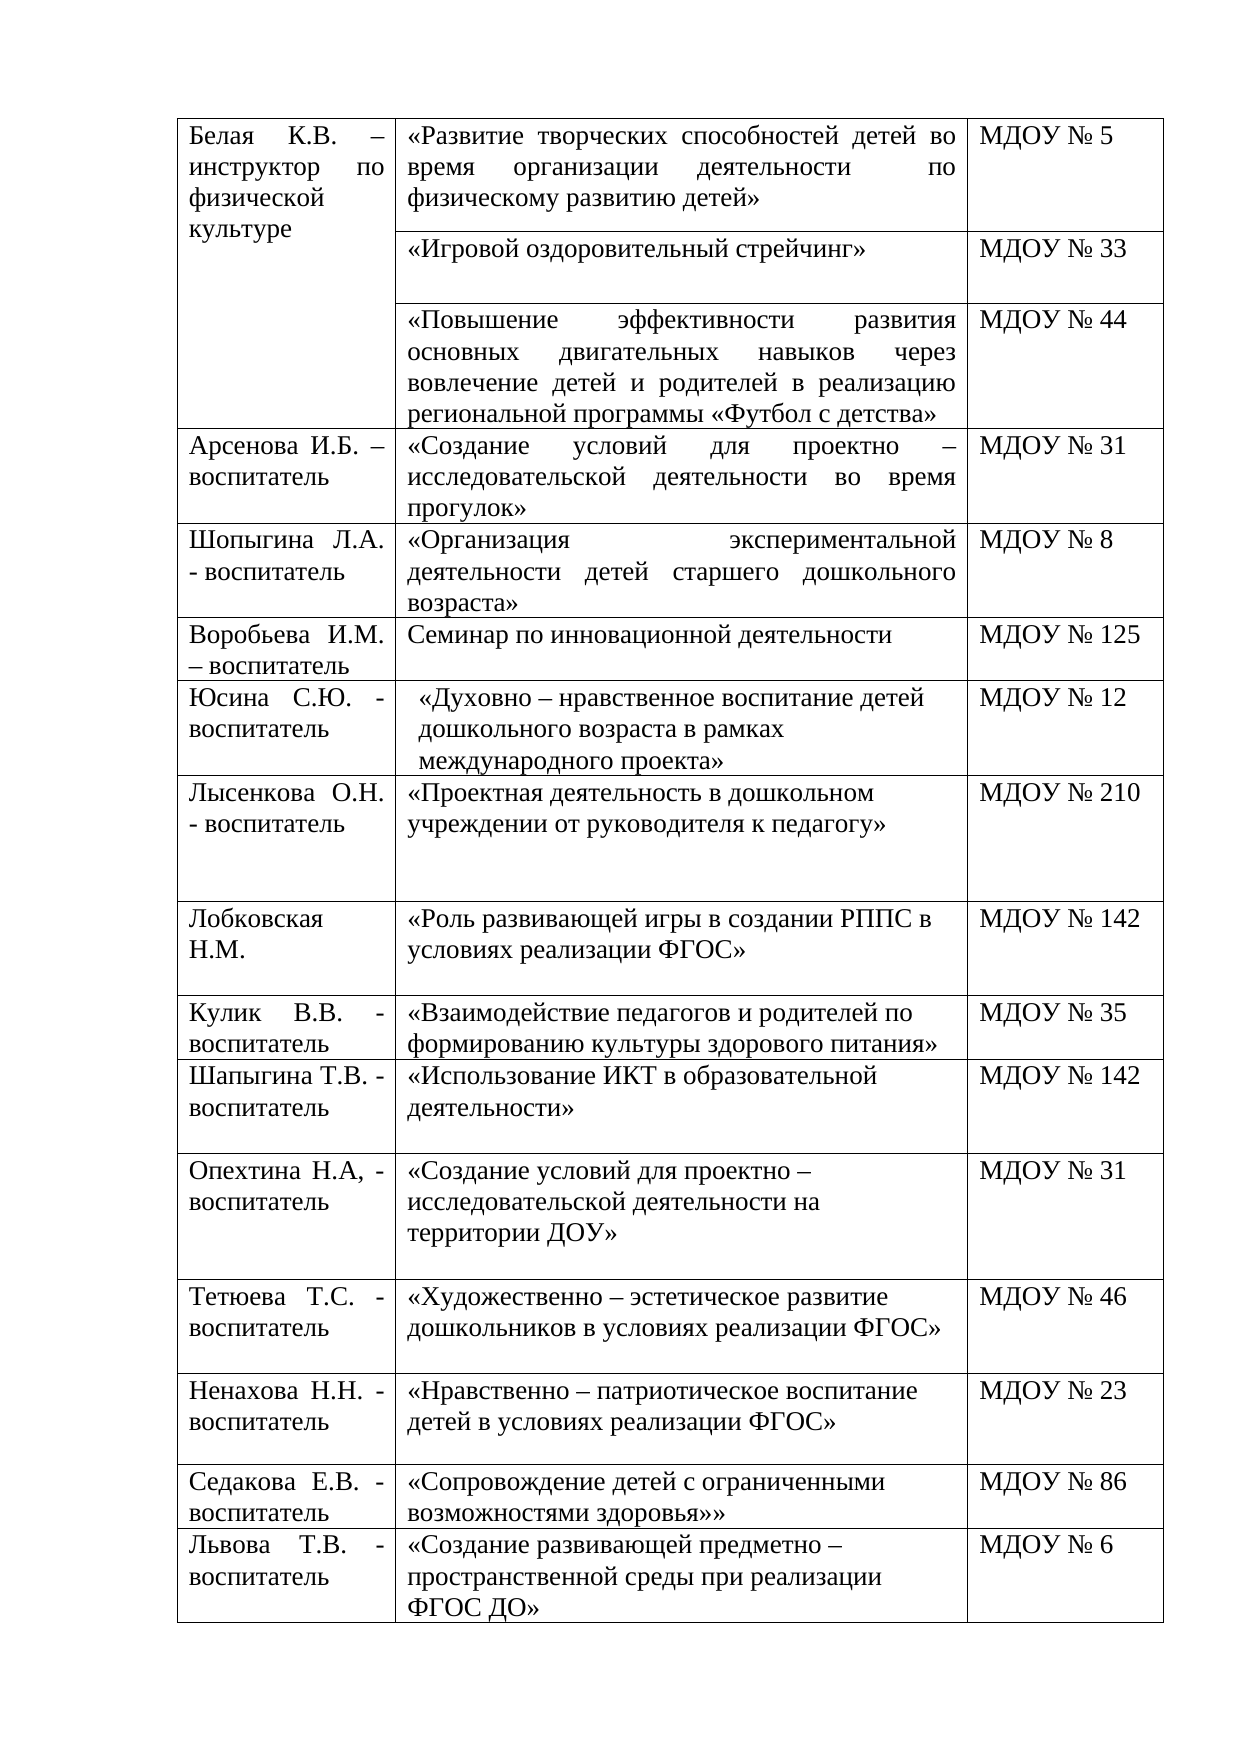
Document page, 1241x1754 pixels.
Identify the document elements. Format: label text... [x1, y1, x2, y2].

table_cell Шопыгина Л.А. - воспитатель [178, 524, 395, 617]
table_cell Кулик В.В. - воспитатель [178, 996, 395, 1058]
table_cell Юсина С.Ю. - воспитатель [178, 681, 395, 775]
table_cell Шапыгина Т.В. - воспитатель [178, 1060, 395, 1153]
table_cell МДОУ № 31 [968, 1154, 1163, 1278]
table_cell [396, 1529, 967, 1622]
table_cell МДОУ № 12 [968, 681, 1163, 775]
table_cell МДОУ № 44 [968, 304, 1163, 428]
table_cell «Художественно – эстетическое развитие дошкольников в условиях реализации ФГОС» [396, 1280, 967, 1373]
table_cell Белая К.В. – инструктор по физической культуре [178, 119, 395, 428]
table_cell Седакова Е.В. - воспитатель [178, 1465, 395, 1528]
table_cell МДОУ № 210 [968, 776, 1163, 901]
table_cell «Роль развивающей игры в создании РППС в условиях реализации ФГОС» [396, 902, 967, 995]
table_cell Опехтина Н.А, - воспитатель [178, 1154, 395, 1278]
table_cell МДОУ № 35 [968, 996, 1163, 1058]
table_cell МДОУ № 33 [968, 232, 1163, 302]
table_cell «Игровой оздоровительный стрейчинг» [396, 232, 967, 302]
table_cell [396, 681, 967, 775]
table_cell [178, 1529, 395, 1622]
table_cell МДОУ № 142 [968, 1060, 1163, 1153]
table_cell «Нравственно – патриотическое воспитание детей в условиях реализации ФГОС» [396, 1374, 967, 1464]
table_cell Воробьева И.М. – воспитатель [178, 618, 395, 680]
table_cell Лысенкова О.Н. - воспитатель [178, 776, 395, 901]
table_cell «Повышение эффективности развития основных двигательных навыков через вовлечение детей и родителей в реализацию региональной программы «Футбол с детства» [396, 304, 967, 428]
table_cell «Создание условий для проектно – исследовательской деятельности во время прогулок» [396, 429, 967, 523]
table_cell МДОУ № 6 [968, 1529, 1163, 1622]
table_cell «Создание условий для проектно – исследовательской деятельности на территории ДОУ» [396, 1154, 967, 1278]
table_cell Арсенова И.Б. – воспитатель [178, 429, 395, 523]
table_cell «Взаимодействие педагогов и родителей по формированию культуры здорового питания» [396, 996, 967, 1058]
table_cell Ненахова Н.Н. - воспитатель [178, 1374, 395, 1464]
table_cell Семинар по инновационной деятельности [396, 618, 967, 680]
table_cell «Проектная деятельность в дошкольном учреждении от руководителя к педагогу» [396, 776, 967, 901]
table_cell «Использование ИКТ в образовательной деятельности» [396, 1060, 967, 1153]
table_cell МДОУ № 8 [968, 524, 1163, 617]
table_cell «Организация экспериментальной деятельности детей старшего дошкольного возраста» [396, 524, 967, 617]
table_cell «Развитие творческих способностей детей во время организации деятельности по физическому развитию детей» [396, 119, 967, 231]
table_cell МДОУ № 125 [968, 618, 1163, 680]
table_cell МДОУ № 23 [968, 1374, 1163, 1464]
table_cell МДОУ № 46 [968, 1280, 1163, 1373]
table_cell МДОУ № 5 [968, 119, 1163, 231]
table_cell Лобковская Н.М. [178, 902, 395, 995]
table_cell Тетюева Т.С. - воспитатель [178, 1280, 395, 1373]
table_cell МДОУ № 86 [968, 1465, 1163, 1528]
table_cell «Сопровождение детей с ограниченными возможностями здоровья»» [396, 1465, 967, 1528]
table_cell МДОУ № 142 [968, 902, 1163, 995]
table_cell МДОУ № 31 [968, 429, 1163, 523]
